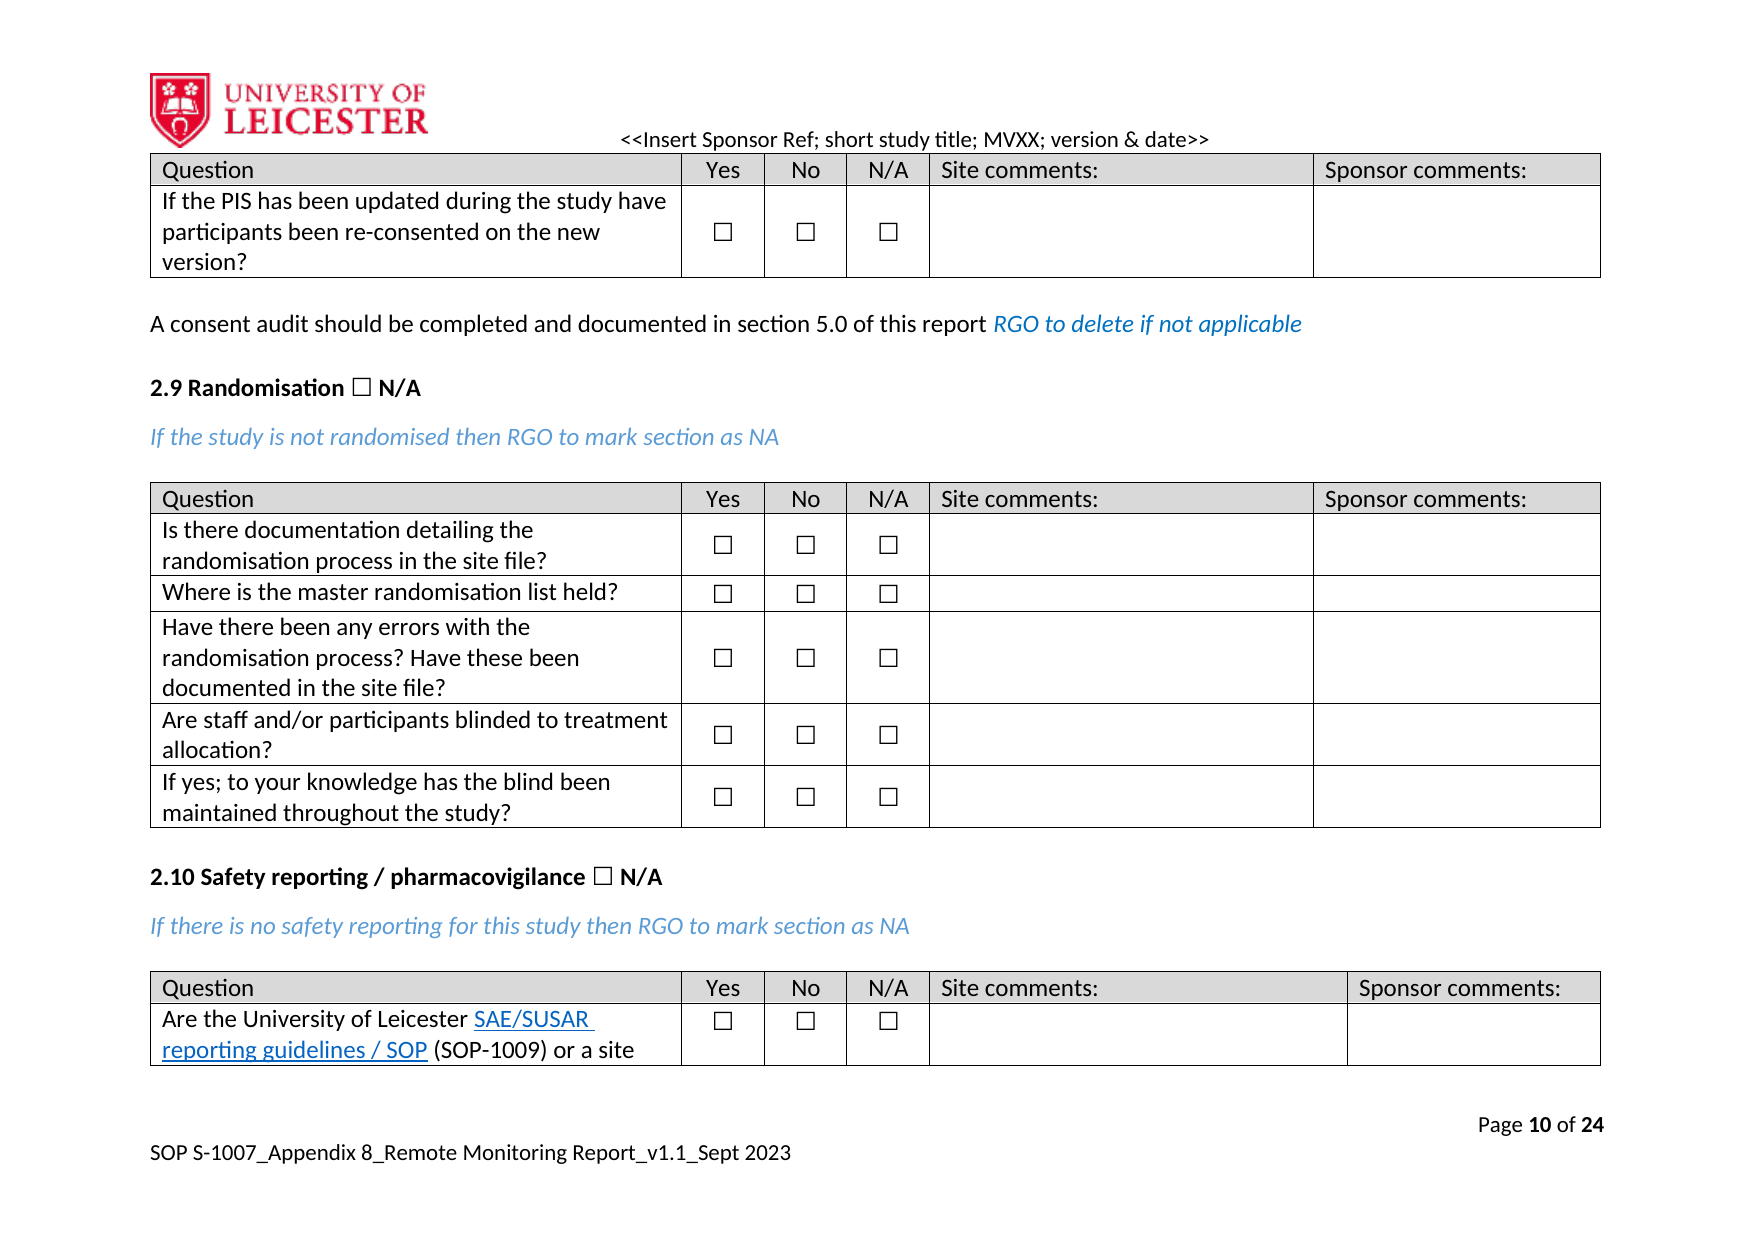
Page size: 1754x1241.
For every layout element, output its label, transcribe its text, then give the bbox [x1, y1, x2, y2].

text A consent audit should be completed and documented in section 5.0 of this report RGO to delete if not applicable [150, 309, 1604, 339]
table_header No [765, 483, 846, 513]
table_cell [930, 186, 1313, 277]
table_cell [930, 612, 1313, 703]
table_header N/A [847, 483, 929, 513]
table_cell [930, 514, 1313, 575]
picture [150, 73, 429, 148]
table_cell If yes; to your knowledge has the blind been maintained throughout the study? [151, 766, 681, 827]
table_header Sponsor comments: [1314, 154, 1600, 184]
table_header Question [151, 154, 681, 184]
table_header Sponsor comments: [1314, 483, 1600, 513]
table_cell [1314, 766, 1600, 827]
table_cell [1348, 1004, 1600, 1064]
table_header No [765, 972, 846, 1002]
table_header Site comments: [930, 483, 1313, 513]
table_header Yes [682, 483, 764, 513]
table_header Yes [682, 972, 764, 1002]
table_cell Where is the master randomisation list held? [151, 576, 681, 611]
table_cell [1314, 186, 1600, 277]
table_cell Have there been any errors with the randomisation process? Have these been documented in the site file? [151, 612, 681, 703]
text If there is no safety reporting for this study then RGO to mark section as NA [150, 910, 1604, 940]
table_cell [930, 766, 1313, 827]
table_cell Are staff and/or participants blinded to treatment allocation? [151, 704, 681, 765]
table_cell [1314, 704, 1600, 765]
table_header N/A [847, 154, 929, 184]
table_header N/A [847, 972, 929, 1002]
subtitle 2.9 Randomisation N/A [150, 370, 1604, 404]
table_header Sponsor comments: [1348, 972, 1600, 1002]
subtitle 2.10 Safety reporting / pharmacovigilance N/A [150, 859, 1604, 893]
text If the study is not randomised then RGO to mark section as NA [150, 421, 1604, 451]
table_header Yes [682, 154, 764, 184]
table_cell [1314, 612, 1600, 703]
table_cell Are the University of Leicester SAE/SUSAR reporting guidelines / SOP (SOP-1009) or a site file note directing to the website in the site file? [151, 1004, 681, 1064]
table_header Site comments: [930, 972, 1347, 1002]
table_cell [930, 1004, 1347, 1064]
table_cell If the PIS has been updated during the study have participants been re-consented on the new version? [151, 186, 681, 277]
table_cell Is there documentation detailing the randomisation process in the site file? [151, 514, 681, 575]
table_cell [1314, 514, 1600, 575]
table_cell [930, 704, 1313, 765]
table_header Question [151, 972, 681, 1002]
table_header Question [151, 483, 681, 513]
table_cell [1314, 576, 1600, 611]
table_cell [930, 576, 1313, 611]
table_header No [765, 154, 846, 184]
table_header Site comments: [930, 154, 1313, 184]
